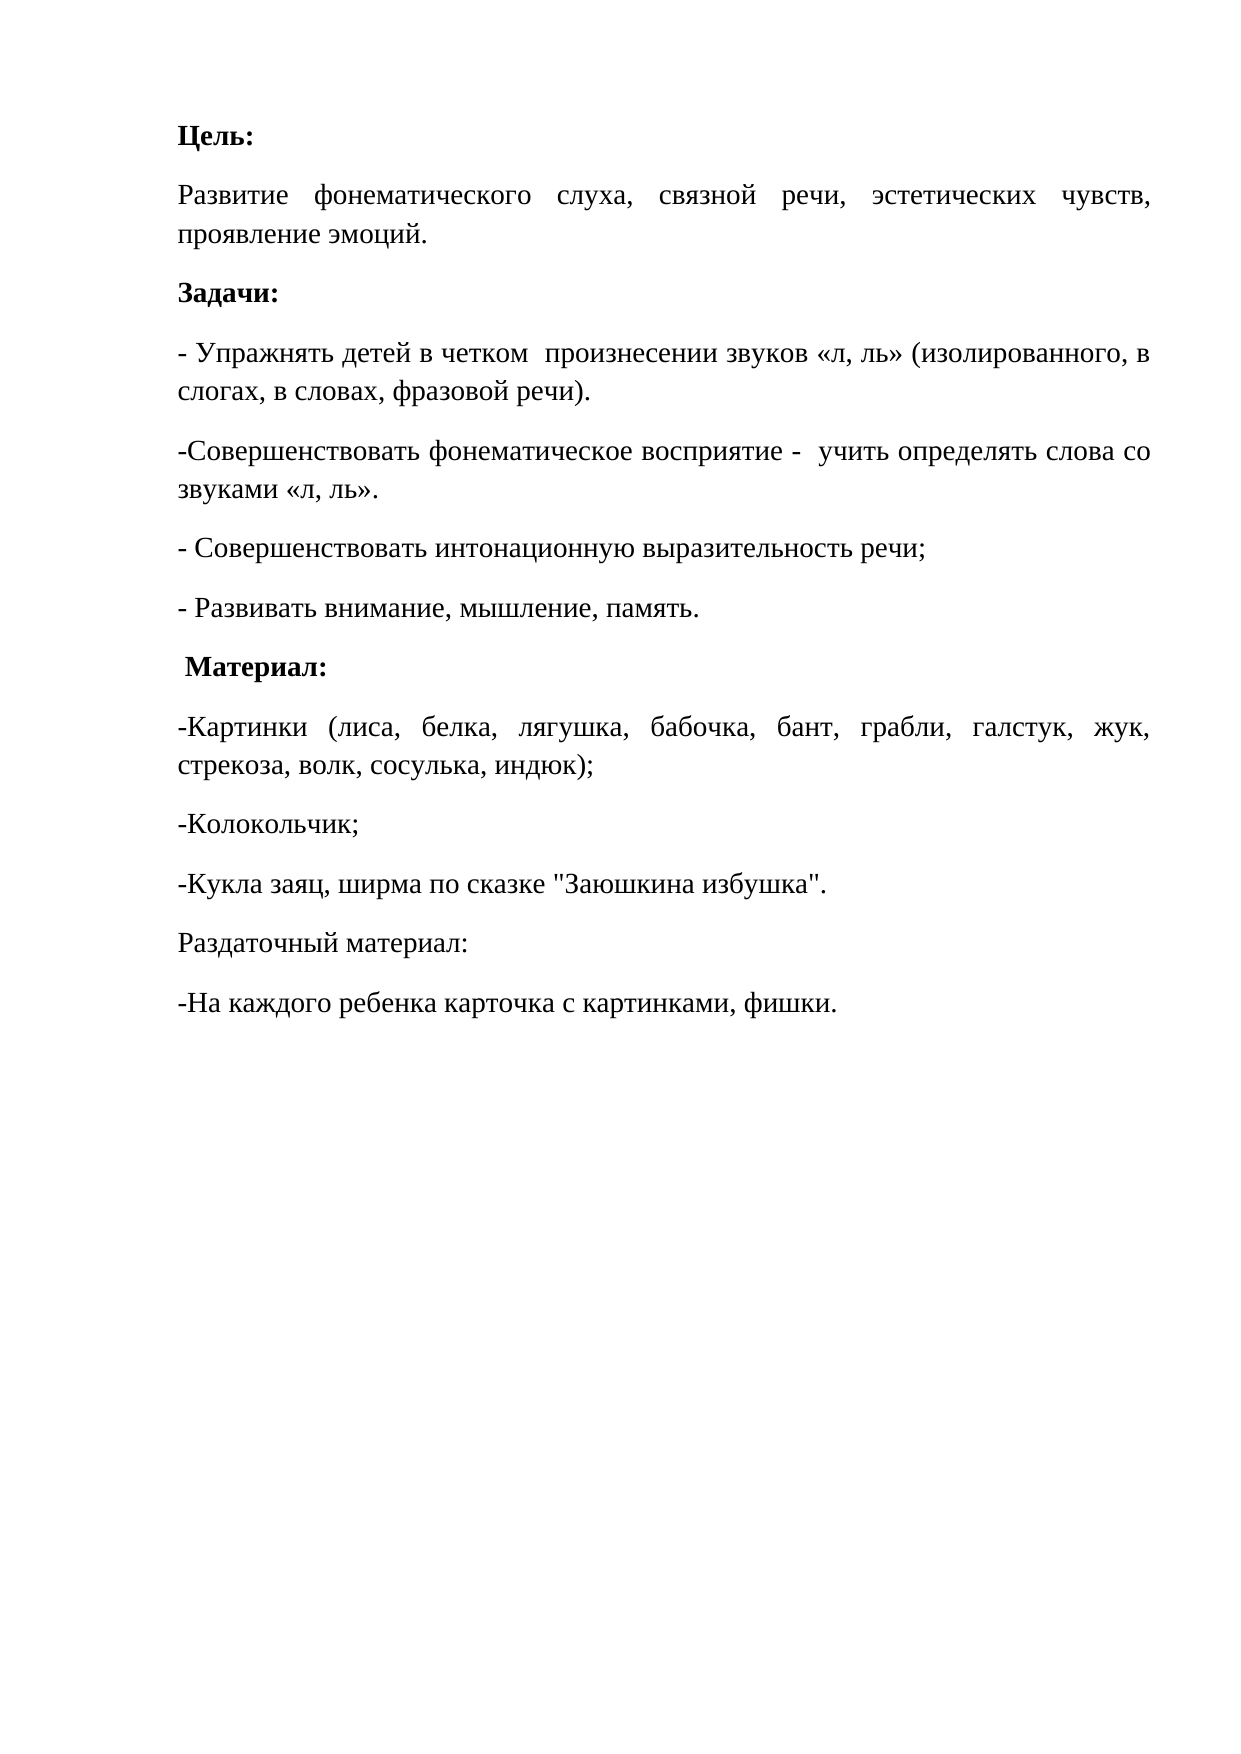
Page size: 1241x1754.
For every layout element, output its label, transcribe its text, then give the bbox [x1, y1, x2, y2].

text -Кукла заяц, ширма по сказке "Заюшкина избушка". [177, 866, 1152, 899]
text Раздаточный материал: [177, 925, 1152, 959]
text Развитие фонематического слуха, связной речи, эстетических чувств, проявление эмоций. [177, 177, 1152, 249]
text -Картинки (лиса, белка, лягушка, бабочка, бант, грабли, галстук, жук, стрекоза, волк, сосулька, индюк); [177, 709, 1152, 781]
text -Колокольчик; [177, 807, 1152, 840]
text Цель: [177, 118, 1152, 152]
text Задачи: [177, 275, 1152, 309]
text -На каждого ребенка карточка с картинками, фишки. [177, 985, 1152, 1018]
text -Совершенствовать фонематическое восприятие - учить определять слова со звуками «л, ль». [177, 433, 1152, 505]
text - Упражнять детей в четком произнесении звуков «л, ль» (изолированного, в слогах, в словах, фразовой речи). [177, 335, 1152, 407]
text - Развивать внимание, мышление, память. [177, 590, 1152, 623]
text - Совершенствовать интонационную выразительность речи; [177, 531, 1152, 564]
text Материал: [177, 649, 1152, 683]
